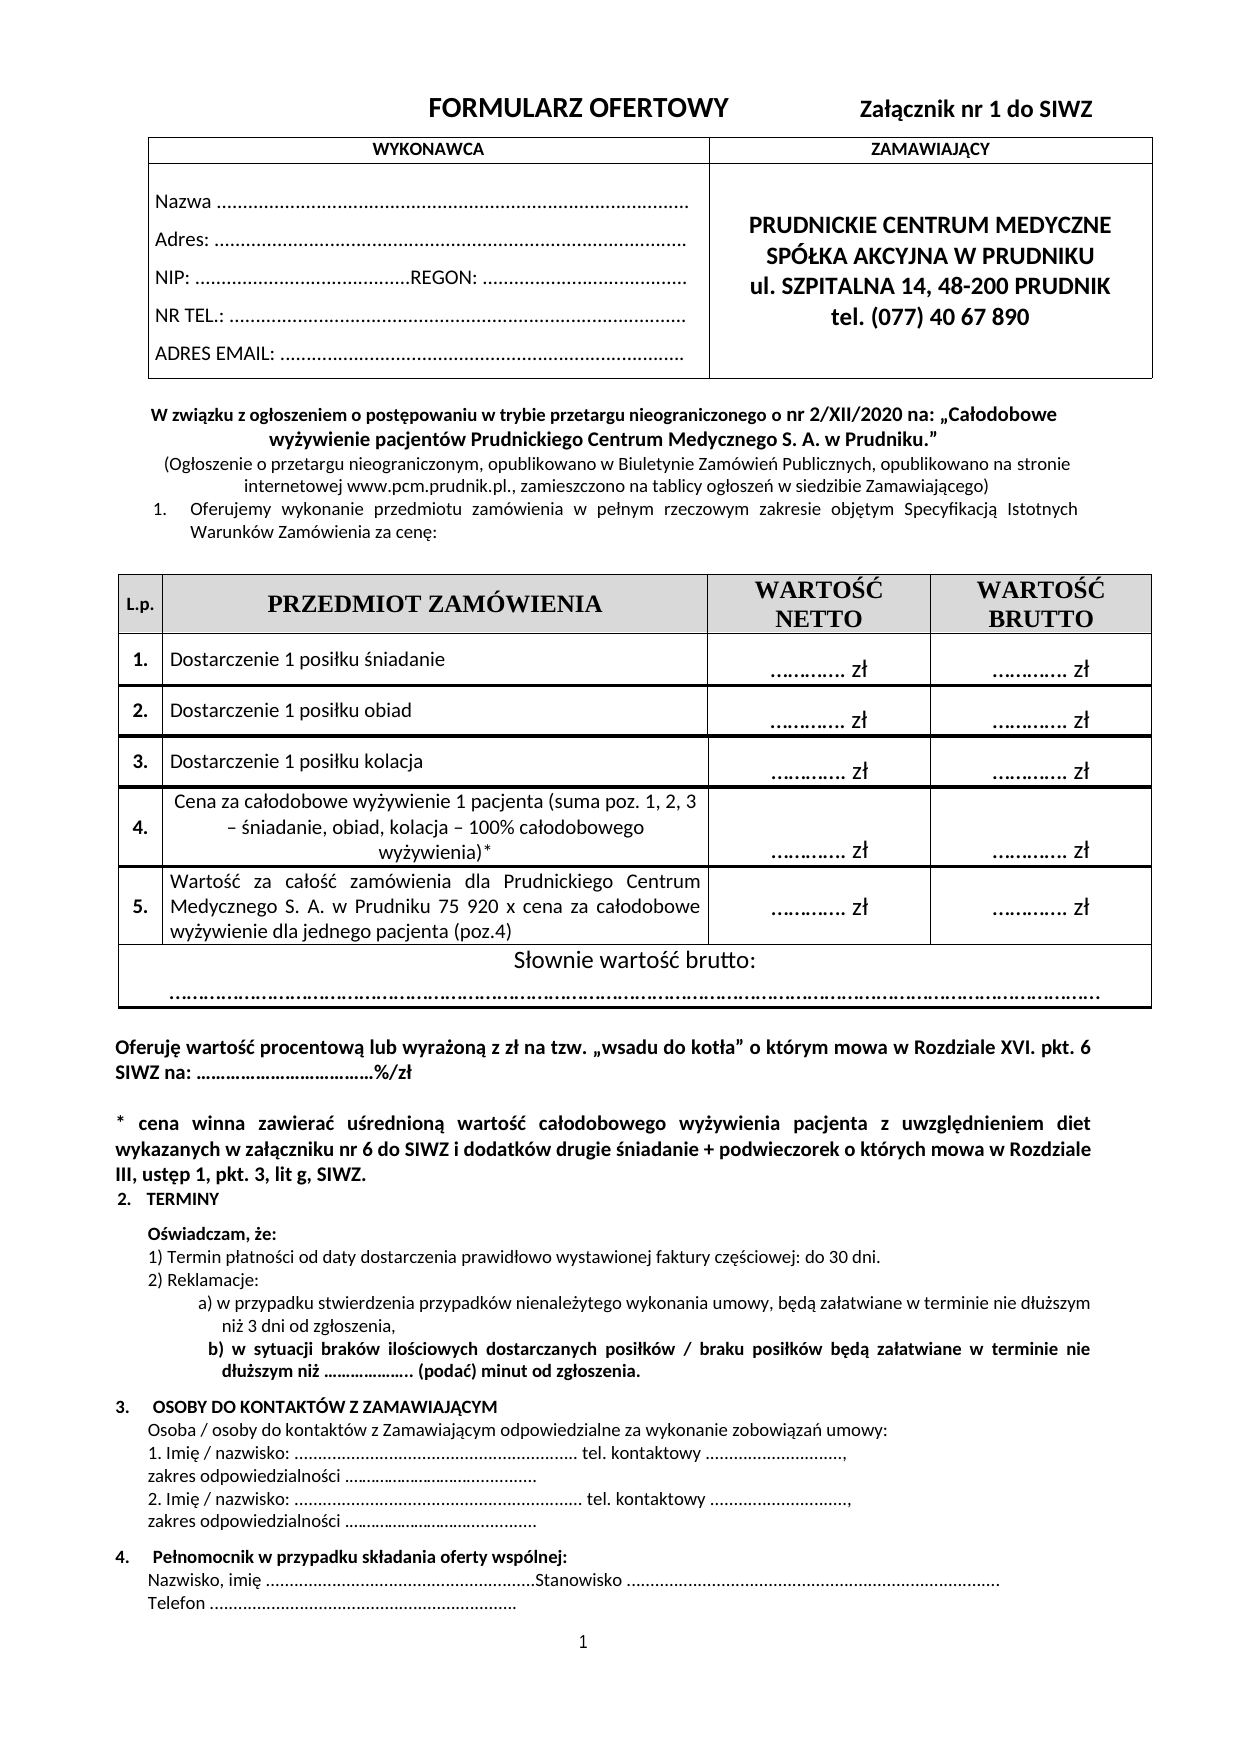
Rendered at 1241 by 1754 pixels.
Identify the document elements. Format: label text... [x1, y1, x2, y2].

list Pełnomocnik w przypadku składania oferty wspólnej: [115, 1545, 1092, 1568]
table_header WARTOŚĆ BRUTTO [931, 575, 1151, 632]
table_cell 2. [119, 687, 162, 734]
table_cell Dostarczenie 1 posiłku obiad [163, 687, 707, 734]
table_cell 1. [119, 634, 162, 683]
text 2. Imię / nazwisko: ............................................................. tel. kontaktowy ............................., [148, 1487, 1092, 1509]
table_cell Dostarczenie 1 posiłku śniadanie [163, 634, 707, 683]
text FORMULARZ OFERTOWY Załącznik nr 1 do SIWZ [74, 89, 1092, 124]
table_cell 5. [119, 868, 162, 944]
text b) w sytuacji braków ilościowych dostarczanych posiłków / braku posiłków będą załatwiane w terminie nie dłuższym niż ……………….. (podać) minut od zgłoszenia. [192, 1337, 1092, 1382]
table_cell …………. zł [931, 634, 1151, 683]
list TERMINY [117, 1187, 1092, 1209]
table_header PRZEDMIOT ZAMÓWIENIA [163, 575, 707, 632]
text W związku z ogłoszeniem o postępowaniu w trybie przetargu nieograniczonego o nr 2/XII/2020 na: „Całodobowe wyżywienie pacjentów Prudnickiego Centrum Medycznego S. A. w Prudniku.” [115, 401, 1092, 452]
table_header ZAMAWIAJĄCY [710, 138, 1152, 163]
text zakres odpowiedzialności .………………………............... [148, 1464, 1092, 1487]
text (Ogłoszenie o przetargu nieograniczonym, opublikowano w Biuletynie Zamówień Publicznych, opublikowano na stronie internetowej www.pcm.prudnik.pl., zamieszczono na tablicy ogłoszeń w siedzibie Zamawiającego) [153, 452, 1081, 498]
text Osoba / osoby do kontaktów z Zamawiającym odpowiedzialne za wykonanie zobowiązań umowy: [148, 1418, 1092, 1441]
table_cell Wartość za całość zamówienia dla Prudnickiego Centrum Medycznego S. A. w Prudniku 75 920 x cena za całodobowe wyżywienie dla jednego pacjenta (poz.4) [163, 868, 708, 944]
text a) w przypadku stwierdzenia przypadków nienależytego wykonania umowy, będą załatwiane w terminie nie dłuższym niż 3 dni od zgłoszenia, [198, 1291, 1092, 1337]
text zakres odpowiedzialności .………………………............... [148, 1509, 1092, 1532]
text * cena winna zawierać uśrednioną wartość całodobowego wyżywienia pacjenta z uwzględnieniem diet wykazanych w załączniku nr 6 do SIWZ i dodatków drugie śniadanie + podwieczorek o których mowa w Rozdziale III, ustęp 1, pkt. 3, lit g, SIWZ. [115, 1110, 1092, 1187]
table_cell …………. zł [709, 868, 930, 944]
list Oferujemy wykonanie przedmiotu zamówienia w pełnym rzeczowym zakresie objętym Specyfikacją Istotnych Warunków Zamówienia za cenę: [153, 498, 1079, 543]
list OSOBY DO KONTAKTÓW Z ZAMAWIAJĄCYM [115, 1395, 1092, 1418]
table_cell …………. zł [931, 738, 1151, 785]
table_cell …………. zł [709, 738, 930, 785]
table_cell …………. zł [931, 687, 1151, 734]
table_cell 4. [119, 789, 162, 865]
text Oświadczam, że: [148, 1222, 1092, 1245]
table_cell Nazwa .......................................................................................... Adres: .......................................................................................... NIP: .........................................REGON: ....................................... NR TEL.: ....................................................................................... ADRES EMAIL: ............................................................................. [149, 164, 709, 378]
table_cell PRUDNICKIE CENTRUM MEDYCZNE SPÓŁKA AKCYJNA W PRUDNIKU ul. SZPITALNA 14, 48-200 PRUDNIK tel. (077) 40 67 890 [710, 164, 1152, 378]
table_cell …………. zł [708, 634, 930, 683]
table_cell …………. zł [931, 789, 1151, 865]
table_cell Słownie wartość brutto: ……………………………………………………………………………………………………………………………………………… [119, 945, 1151, 1006]
table_header L.p. [119, 575, 162, 632]
text Nazwisko, imię .........................................................Stanowisko ............................................................................... [148, 1568, 1092, 1591]
text 1) Termin płatności od daty dostarczenia prawidłowo wystawionej faktury częściowej: do 30 dni. [148, 1245, 1092, 1268]
text Telefon ................................................................. [148, 1591, 1092, 1614]
text 1. Imię / nazwisko: ............................................................ tel. kontaktowy ............................., [148, 1441, 1092, 1464]
table_cell …………. zł [931, 868, 1151, 944]
table_cell Cena za całodobowe wyżywienie 1 pacjenta (suma poz. 1, 2, 3 – śniadanie, obiad, kolacja – 100% całodobowego wyżywienia)* [163, 789, 708, 865]
table_cell …………. zł [709, 789, 930, 865]
table_cell 3. [119, 738, 162, 785]
text Oferuję wartość procentową lub wyrażoną z zł na tzw. „wsadu do kotła” o którym mowa w Rozdziale XVI. pkt. 6 SIWZ na: ………………………………%/zł [115, 1034, 1092, 1085]
table_header WARTOŚĆ NETTO [708, 575, 930, 632]
table_cell …………. zł [708, 687, 930, 734]
table_cell Dostarczenie 1 posiłku kolacja [163, 738, 708, 785]
table_header WYKONAWCA [149, 138, 709, 163]
text 2) Reklamacje: [148, 1268, 1092, 1291]
